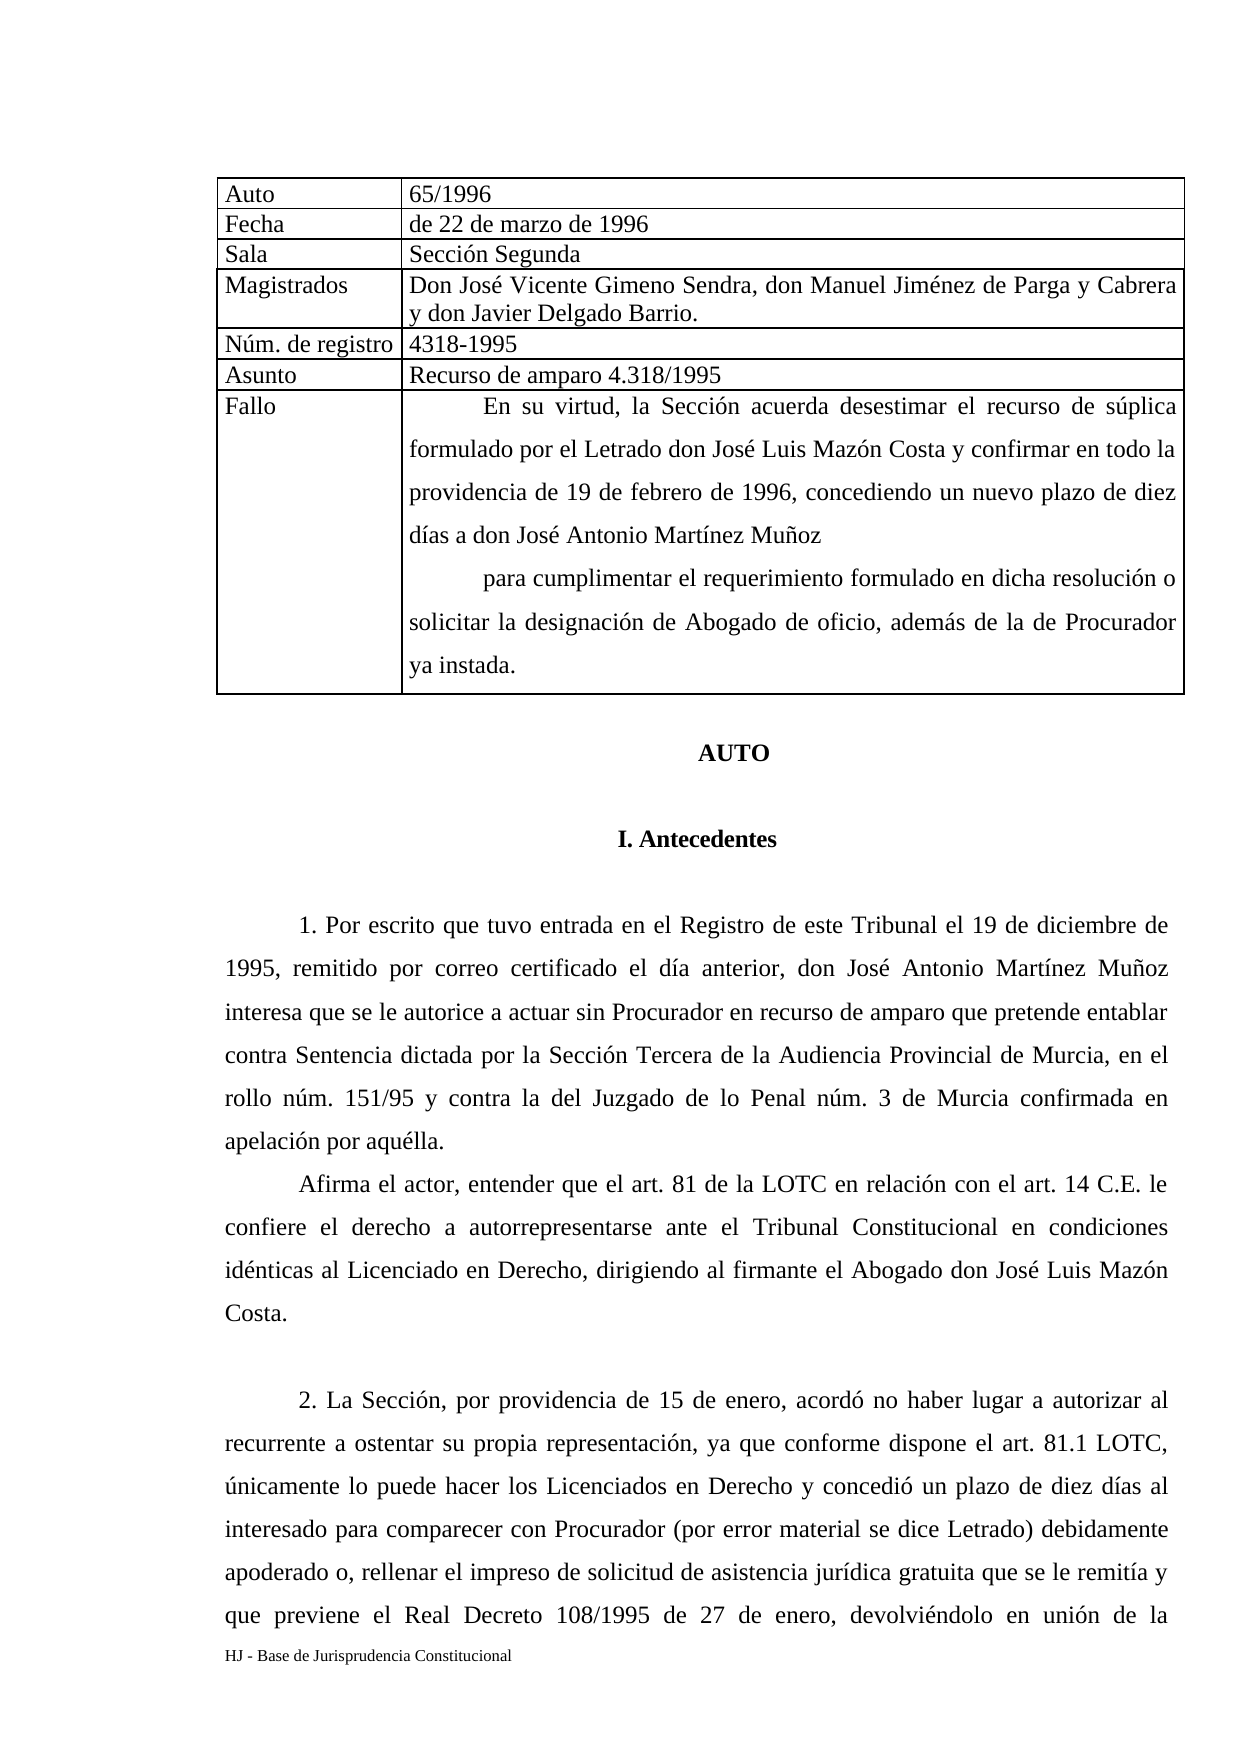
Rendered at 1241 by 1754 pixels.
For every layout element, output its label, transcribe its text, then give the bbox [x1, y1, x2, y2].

table_cell Fecha [218, 209, 401, 238]
table_cell Asunto [218, 360, 401, 389]
table_header 65/1996 [402, 179, 1184, 207]
text Afirma el actor, entender que el art. 81 de la LOTC en relación con el art. 14 C.E. le confiere el derecho a autorrepresentarse ante el Tribunal Constitucional en condiciones idénticas al Licenciado en Derecho, dirigiendo al firmante el Abogado don José Luis Mazón Costa. [224, 1169, 1169, 1327]
table_cell Magistrados [218, 270, 401, 327]
table_cell de 22 de marzo de 1996 [402, 209, 1184, 238]
text 1. Por escrito que tuvo entrada en el Registro de este Tribunal el 19 de diciembre de 1995, remitido por correo certificado el día anterior, don José Antonio Martínez Muñoz interesa que se le autorice a actuar sin Procurador en recurso de amparo que pretende entablar contra Sentencia dictada por la Sección Tercera de la Audiencia Provincial de Murcia, en el rollo núm. 151/95 y contra la del Juzgado de lo Penal núm. 3 de Murcia confirmada en apelación por aquélla. [224, 910, 1169, 1155]
table_cell Recurso de amparo 4.318/1995 [403, 360, 1183, 389]
text I. Antecedentes [224, 824, 1169, 853]
table_cell En su virtud, la Sección acuerda desestimar el recurso de súplica formulado por el Letrado don José Luis Mazón Costa y confirmar en todo la providencia de 19 de febrero de 1996, concediendo un nuevo plazo de diez días a don José Antonio Martínez Muñoz para cumplimentar el requerimiento formulado en dicha resolución o solicitar la designación de Abogado de oficio, además de la de Procurador ya instada. [403, 391, 1183, 693]
table_cell 4318-1995 [403, 329, 1183, 358]
table_cell Núm. de registro [218, 329, 401, 358]
table_cell Fallo [218, 391, 401, 693]
table_cell Sección Segunda [402, 240, 1184, 268]
text AUTO [224, 738, 1169, 767]
table_header Auto [218, 179, 401, 207]
table_cell Don José Vicente Gimeno Sendra, don Manuel Jiménez de Parga y Cabrera y don Javier Delgado Barrio. [403, 270, 1183, 327]
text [224, 1385, 1169, 1629]
table_cell Sala [218, 240, 401, 268]
